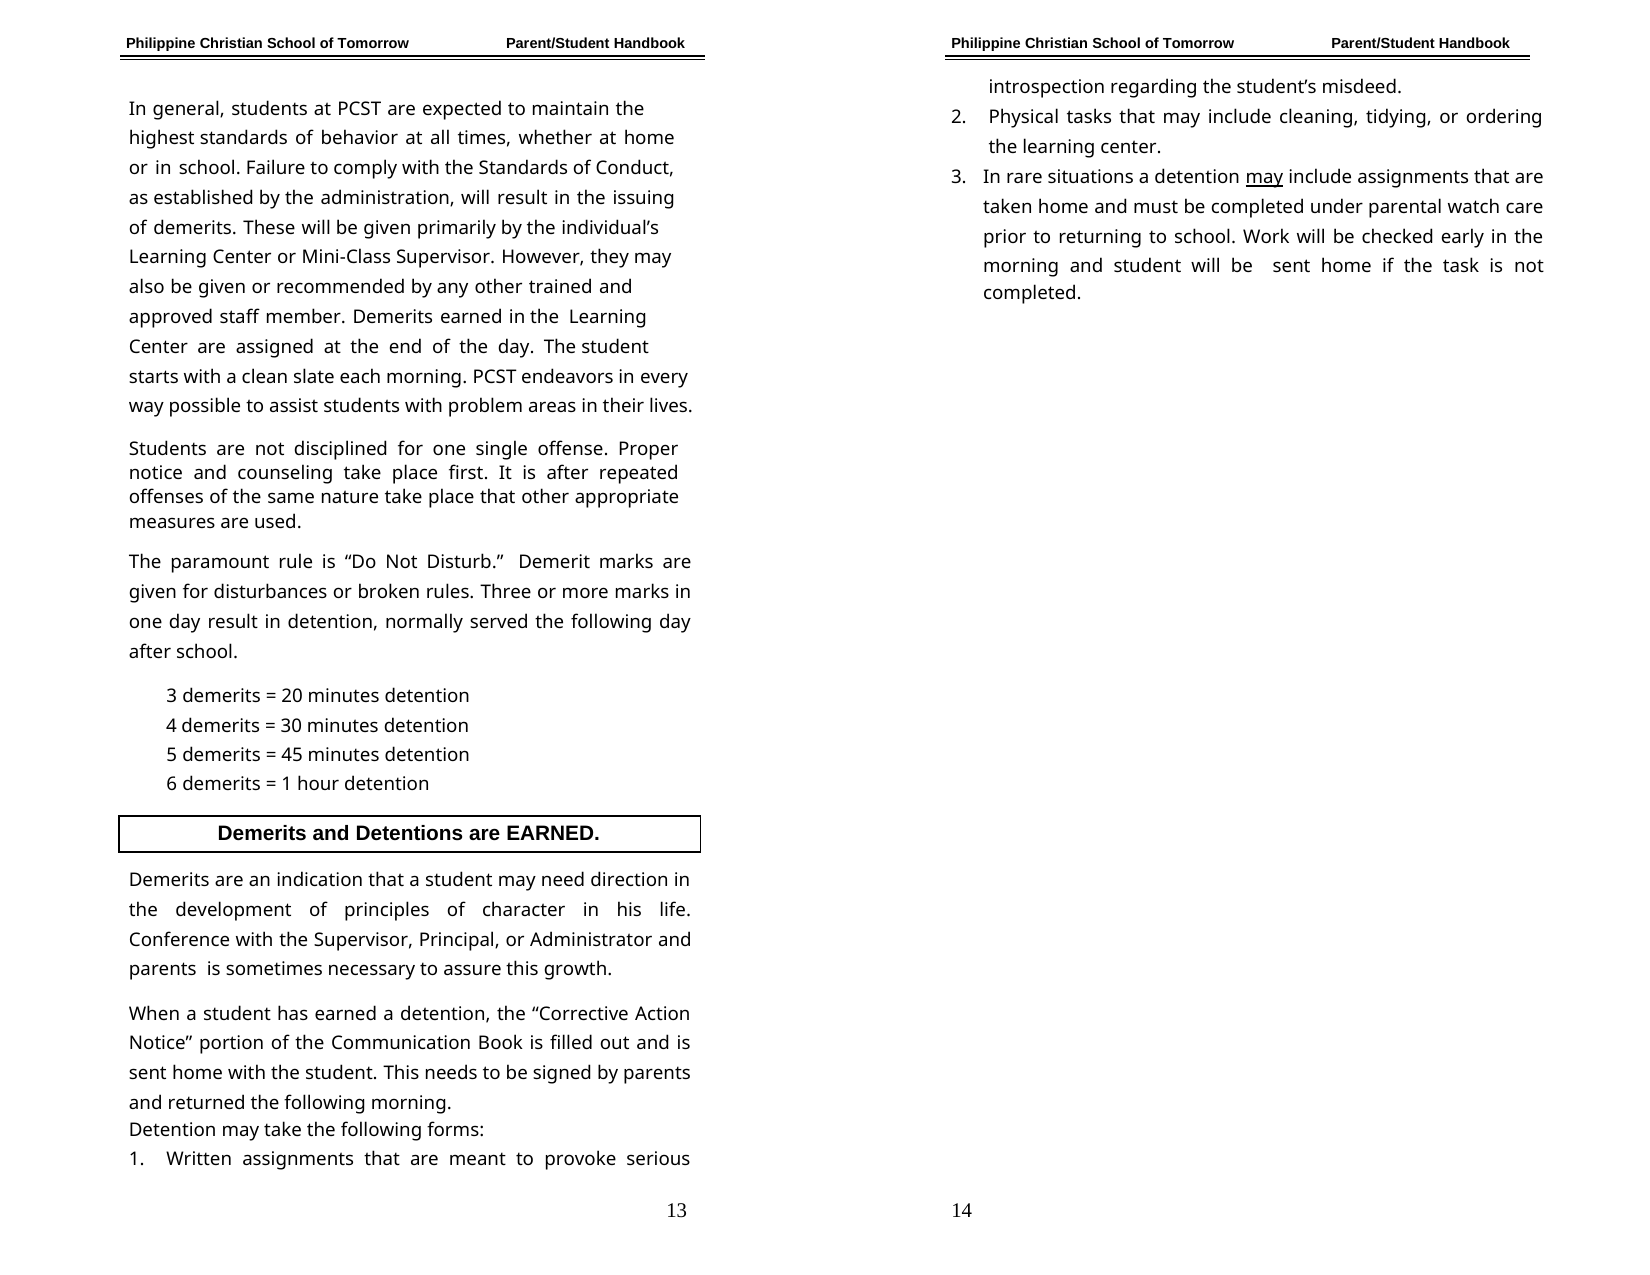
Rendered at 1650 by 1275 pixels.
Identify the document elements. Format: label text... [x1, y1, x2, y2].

list demerits = 30 minutes detention [166, 712, 695, 737]
text completed. [983, 282, 1548, 304]
text Detention may take the following forms: [129, 1119, 695, 1141]
text Students are not disciplined for one single offense. Proper notice and counseling take place first. It is after repeated offenses of the same nature take place that other appropriate measures are used. [129, 437, 679, 533]
list Physical tasks that may include cleaning, tidying, or ordering the learning center. [951, 103, 1543, 159]
text In general, students at PCST are expected to maintain the highest standards of behavior at all times, whether at home or in school. Failure to comply with the Standards of Conduct, as established by the administration, will result in the issuing of demerits. These will be given primarily by the individual’s Learning Center or Mini-Class Supervisor. However, they may also be given or recommended by any other trained and approved staff member. Demerits earned in the Learning Center are assigned at the end of the day. The student starts with a clean slate each morning. PCST endeavors in every way possible to assist students with problem areas in their lives. [129, 95, 695, 418]
text The paramount rule is “Do Not Disturb.” Demerit marks are given for disturbances or broken rules. Three or more marks in one day result in detention, normally served the following day after school. [129, 549, 691, 664]
text Demerits are an indication that a student may need direction in the development of principles of character in his life. Conference with the Supervisor, Principal, or Administrator and parents is sometimes necessary to assure this growth. [129, 866, 691, 981]
list In rare situations a detention may include assignments that are taken home and must be completed under parental watch care prior to returning to school. Work will be checked early in the morning and student will be sent home if the task is not [951, 163, 1544, 278]
list demerits = 45 minutes detention [166, 741, 695, 767]
list Written assignments that are meant to provoke serious introspection regarding the student’s misdeed. [951, 73, 1543, 99]
list Written assignments that are meant to provoke serious introspection regarding the student’s misdeed. [129, 1145, 691, 1170]
list demerits = 20 minutes detention [166, 682, 695, 707]
text When a student has earned a detention, the “Corrective Action Notice” portion of the Communication Book is filled out and is sent home with the student. This needs to be signed by parents and returned the following morning. [129, 1000, 691, 1115]
list demerits = 1 hour detention [166, 771, 695, 796]
